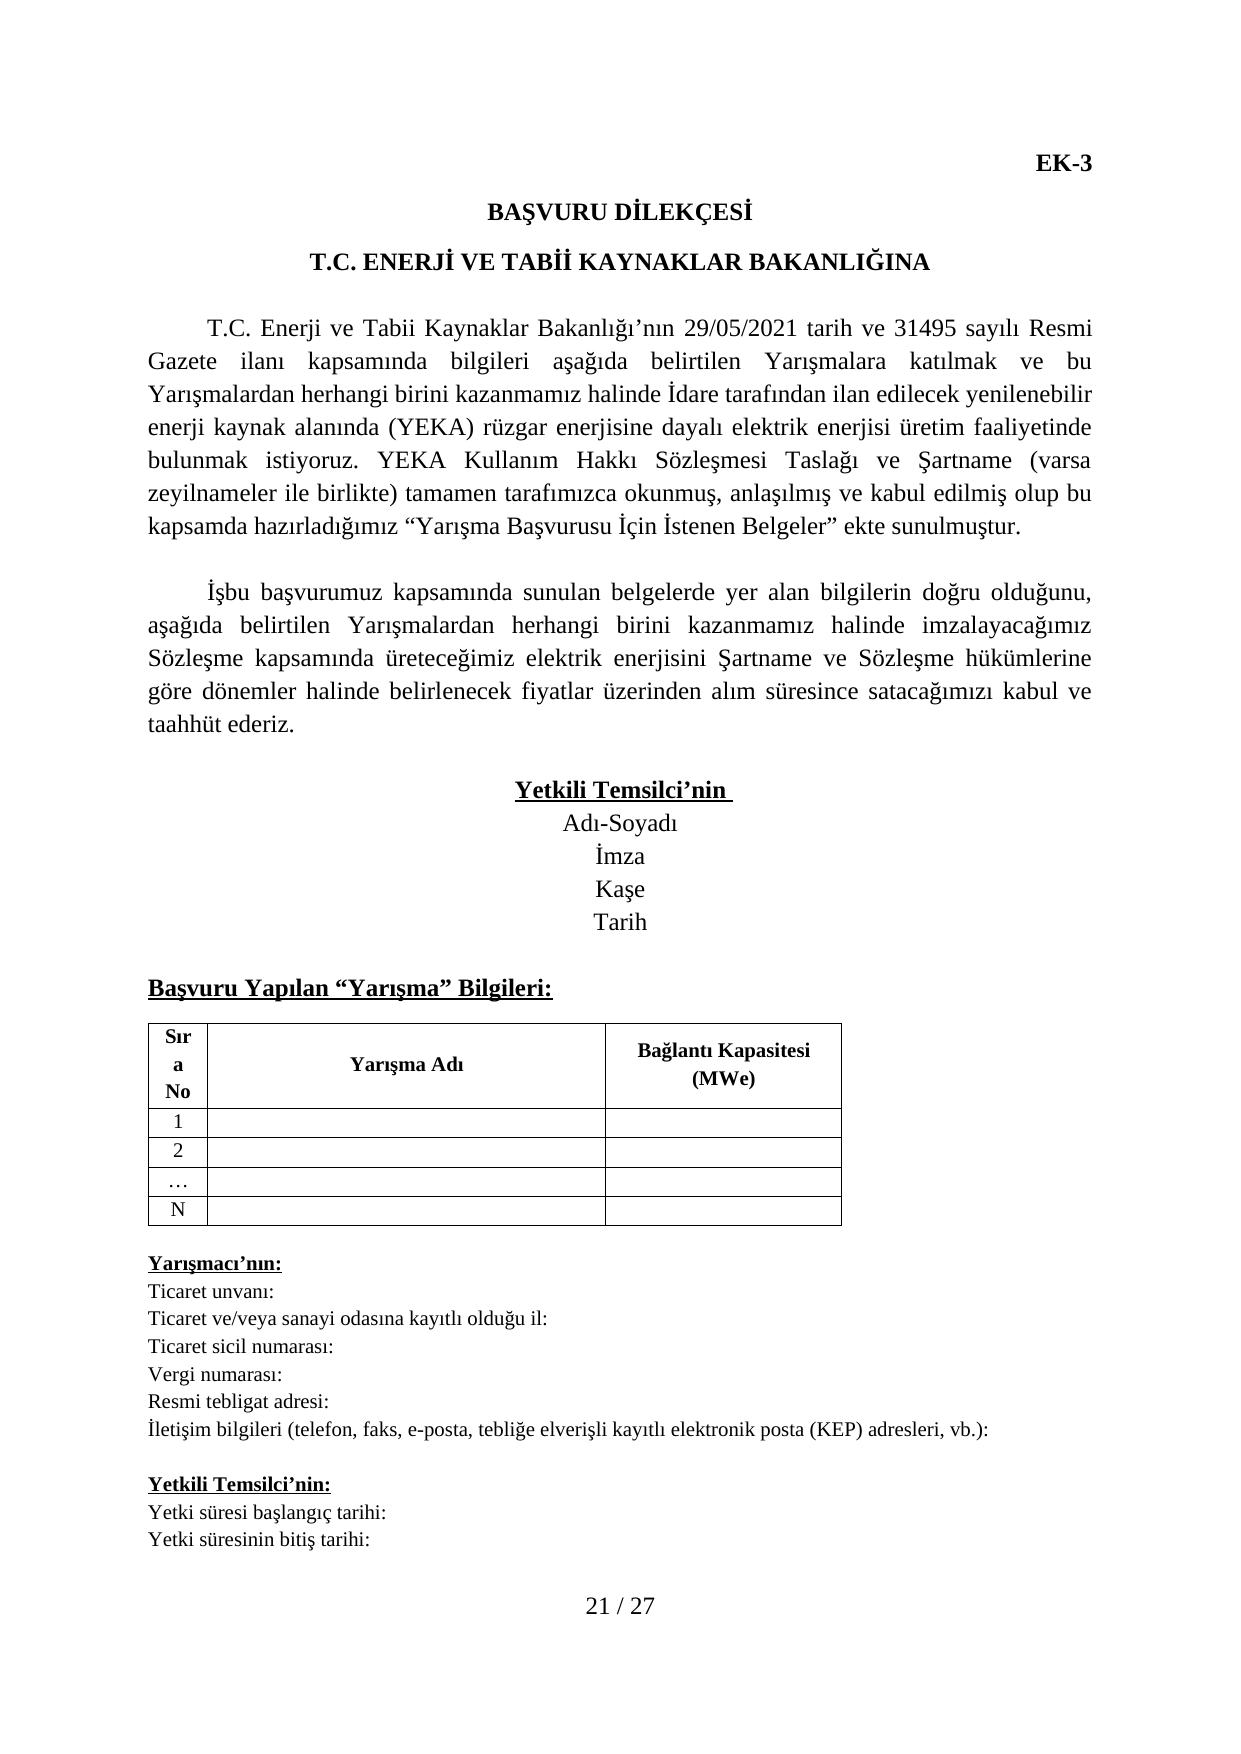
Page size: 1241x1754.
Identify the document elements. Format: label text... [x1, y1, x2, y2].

table_cell [606, 1138, 841, 1167]
table_cell [606, 1109, 841, 1137]
text Resmi tebligat adresi: [148, 1389, 1092, 1413]
text Yetkili Temsilci’nin [148, 775, 1092, 804]
table_cell [606, 1197, 841, 1225]
text Vergi numarası: [148, 1362, 1092, 1386]
text EK-3 [148, 148, 1092, 176]
table_cell … [149, 1168, 207, 1196]
text Ticaret unvanı: [148, 1279, 1092, 1303]
text Yarışmacı’nın: [148, 1251, 1092, 1275]
table_cell [606, 1168, 841, 1196]
text T.C. Enerji ve Tabii Kaynaklar Bakanlığı’nın 29/05/2021 tarih ve 31495 sayılı Resmi Gazete ilanı kapsamında bilgileri aşağıda belirtilen Yarışmalara katılmak ve bu Yarışmalardan herhangi birini kazanmamız halinde İdare tarafından ilan edilecek yenilenebilir enerji kaynak alanında (YEKA) rüzgar enerjisine dayalı elektrik enerjisi üretim faaliyetinde bulunmak istiyoruz. YEKA Kullanım Hakkı Sözleşmesi Taslağı ve Şartname (varsa zeyilnameler ile birlikte) tamamen tarafımızca okunmuş, anlaşılmış ve kabul edilmiş olup bu kapsamda hazırladığımız “Yarışma Başvurusu İçin İstenen Belgeler” ekte sunulmuştur. [148, 313, 1092, 540]
table_header Sıra No [149, 1024, 207, 1108]
text BAŞVURU DİLEKÇESİ [148, 197, 1092, 226]
text İletişim bilgileri (telefon, faks, e-posta, tebliğe elverişli kayıtlı elektronik posta (KEP) adresleri, vb.): [148, 1417, 1092, 1441]
text Kaşe [148, 874, 1092, 903]
table_cell 1 [149, 1109, 207, 1137]
table_header Yarışma Adı [208, 1024, 605, 1108]
table_cell [208, 1197, 605, 1225]
table_cell [208, 1109, 605, 1137]
table_cell N [149, 1197, 207, 1225]
text Başvuru Yapılan “Yarışma” Bilgileri: [148, 973, 1092, 1002]
text İmza [148, 841, 1092, 870]
table_cell [208, 1168, 605, 1196]
text T.C. ENERJİ VE TABİİ KAYNAKLAR BAKANLIĞINA [148, 247, 1092, 276]
text Yetki süresi başlangıç tarihi: [148, 1499, 1092, 1524]
table_cell [208, 1138, 605, 1167]
text Ticaret ve/veya sanayi odasına kayıtlı olduğu il: [148, 1306, 1092, 1330]
text Yetki süresinin bitiş tarihi: [148, 1527, 1092, 1551]
text Ticaret sicil numarası: [148, 1334, 1092, 1358]
text Adı-Soyadı [148, 808, 1092, 837]
text Tarih [148, 907, 1092, 936]
table_header Bağlantı Kapasitesi (MWe) [606, 1024, 841, 1108]
table_cell 2 [149, 1138, 207, 1167]
text Yetkili Temsilci’nin: [148, 1472, 1092, 1496]
text İşbu başvurumuz kapsamında sunulan belgelerde yer alan bilgilerin doğru olduğunu, aşağıda belirtilen Yarışmalardan herhangi birini kazanmamız halinde imzalayacağımız Sözleşme kapsamında üreteceğimiz elektrik enerjisini Şartname ve Sözleşme hükümlerine göre dönemler halinde belirlenecek fiyatlar üzerinden alım süresince satacağımızı kabul ve taahhüt ederiz. [148, 577, 1092, 738]
